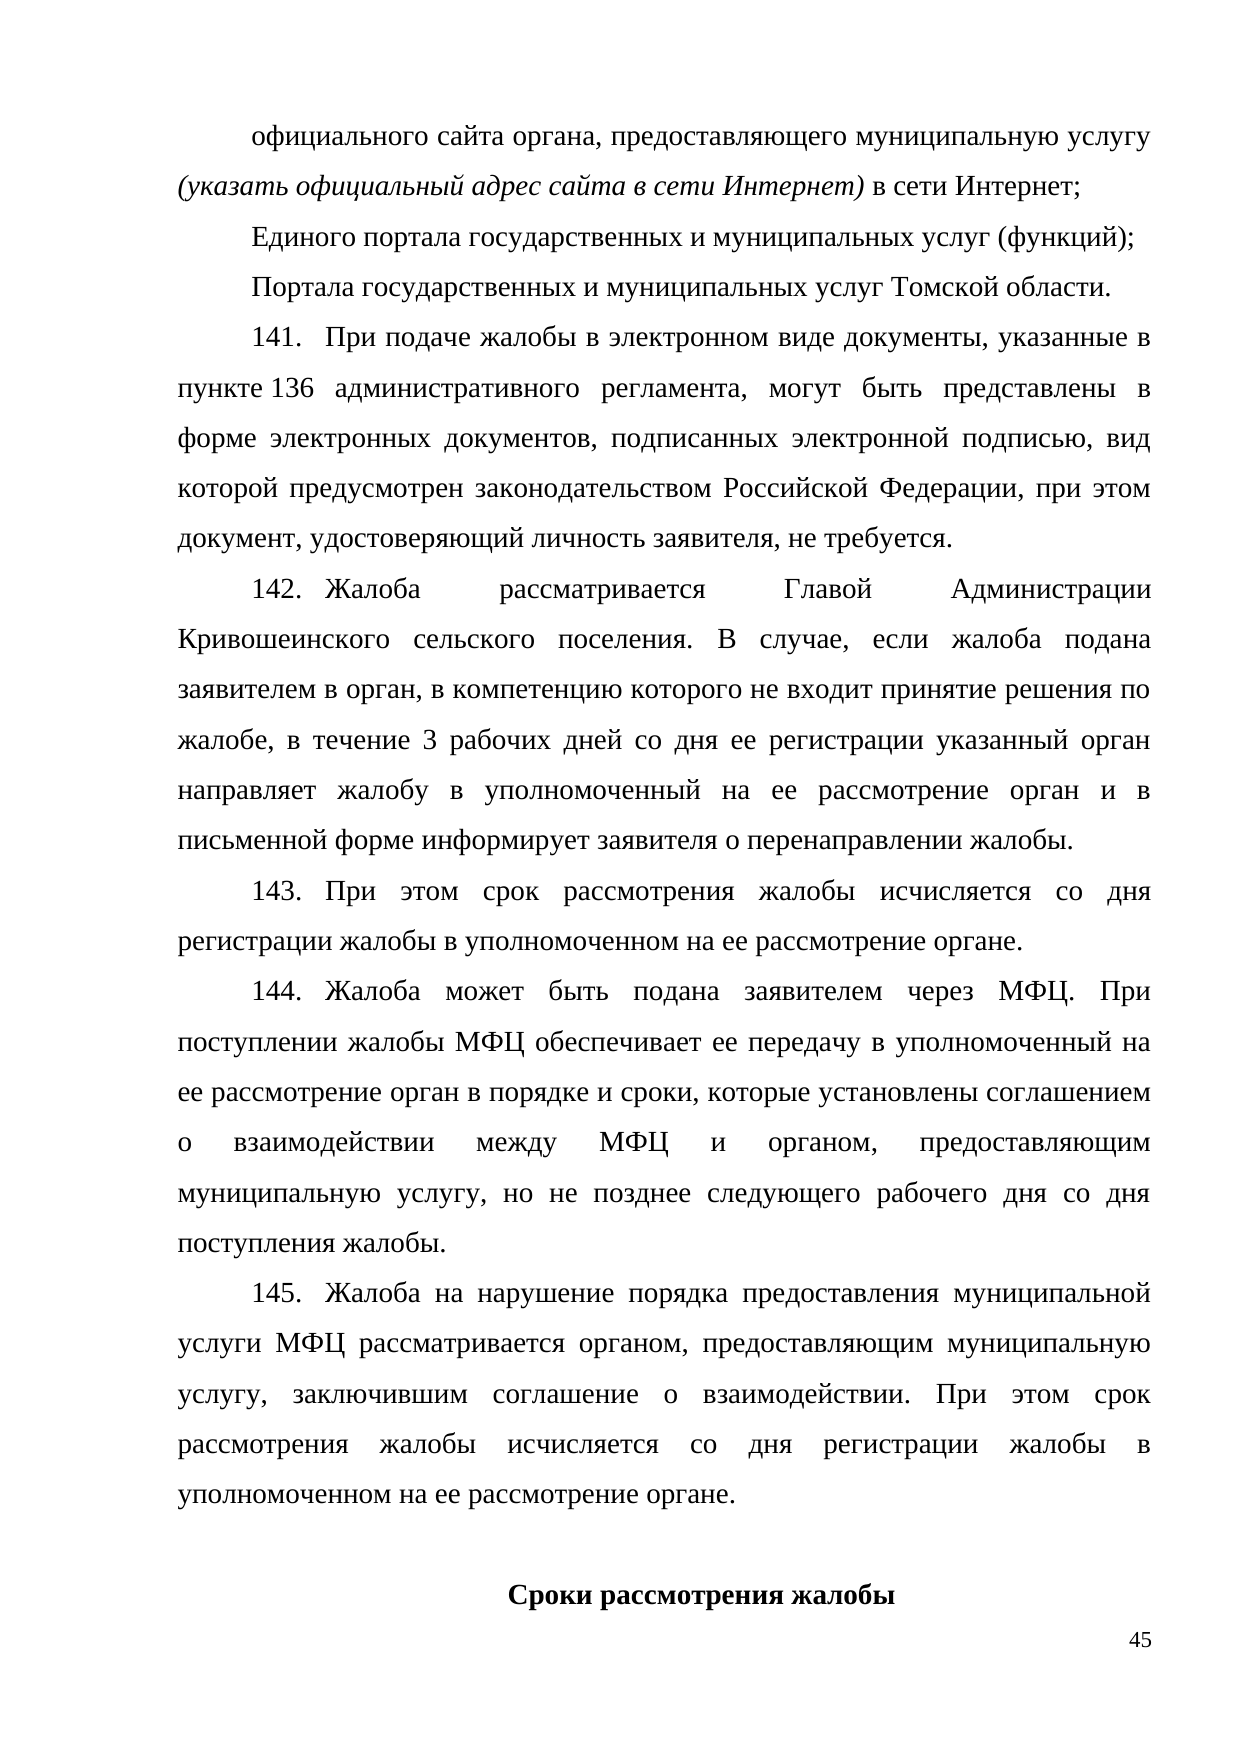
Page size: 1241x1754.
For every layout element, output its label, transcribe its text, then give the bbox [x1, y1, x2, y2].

list Жалоба рассматривается Главой Администрации Кривошеинского сельского поселения. В случае, если жалоба подана заявителем в орган, в компетенцию которого не входит принятие решения по жалобе, в течение 3 рабочих дней со дня ее регистрации указанный орган направляет жалобу в уполномоченный на ее рассмотрение орган и в письменной форме информирует заявителя о перенаправлении жалобы. [177, 571, 1152, 856]
list Жалоба на нарушение порядка предоставления муниципальной услуги МФЦ рассматривается органом, предоставляющим муниципальную услугу, заключившим соглашение о взаимодействии. При этом срок рассмотрения жалобы исчисляется со дня регистрации жалобы в уполномоченном на ее рассмотрение органе. [177, 1275, 1152, 1510]
list При этом срок рассмотрения жалобы исчисляется со дня регистрации жалобы в уполномоченном на ее рассмотрение органе. [177, 873, 1152, 957]
list Жалоба может быть подана заявителем через МФЦ. При поступлении жалобы МФЦ обеспечивает ее передачу в уполномоченный на ее рассмотрение орган в порядке и сроки, которые установлены соглашением о взаимодействии между МФЦ и органом, предоставляющим муниципальную услугу, но не позднее следующего рабочего дня со дня поступления жалобы. [177, 973, 1152, 1258]
text Портала государственных и муниципальных услуг Томской области. [177, 269, 1152, 303]
text официального сайта органа, предоставляющего муниципальную услугу (указать официальный адрес сайта в сети Интернет) в сети Интернет; [177, 118, 1152, 202]
list При подаче жалобы в электронном виде документы, указанные в пункте 136 административного регламента, могут быть представлены в форме электронных документов, подписанных электронной подписью, вид которой предусмотрен законодательством Российской Федерации, при этом документ, удостоверяющий личность заявителя, не требуется. [177, 319, 1152, 554]
text Единого портала государственных и муниципальных услуг (функций); [177, 219, 1152, 252]
text Сроки рассмотрения жалобы [177, 1577, 1152, 1611]
